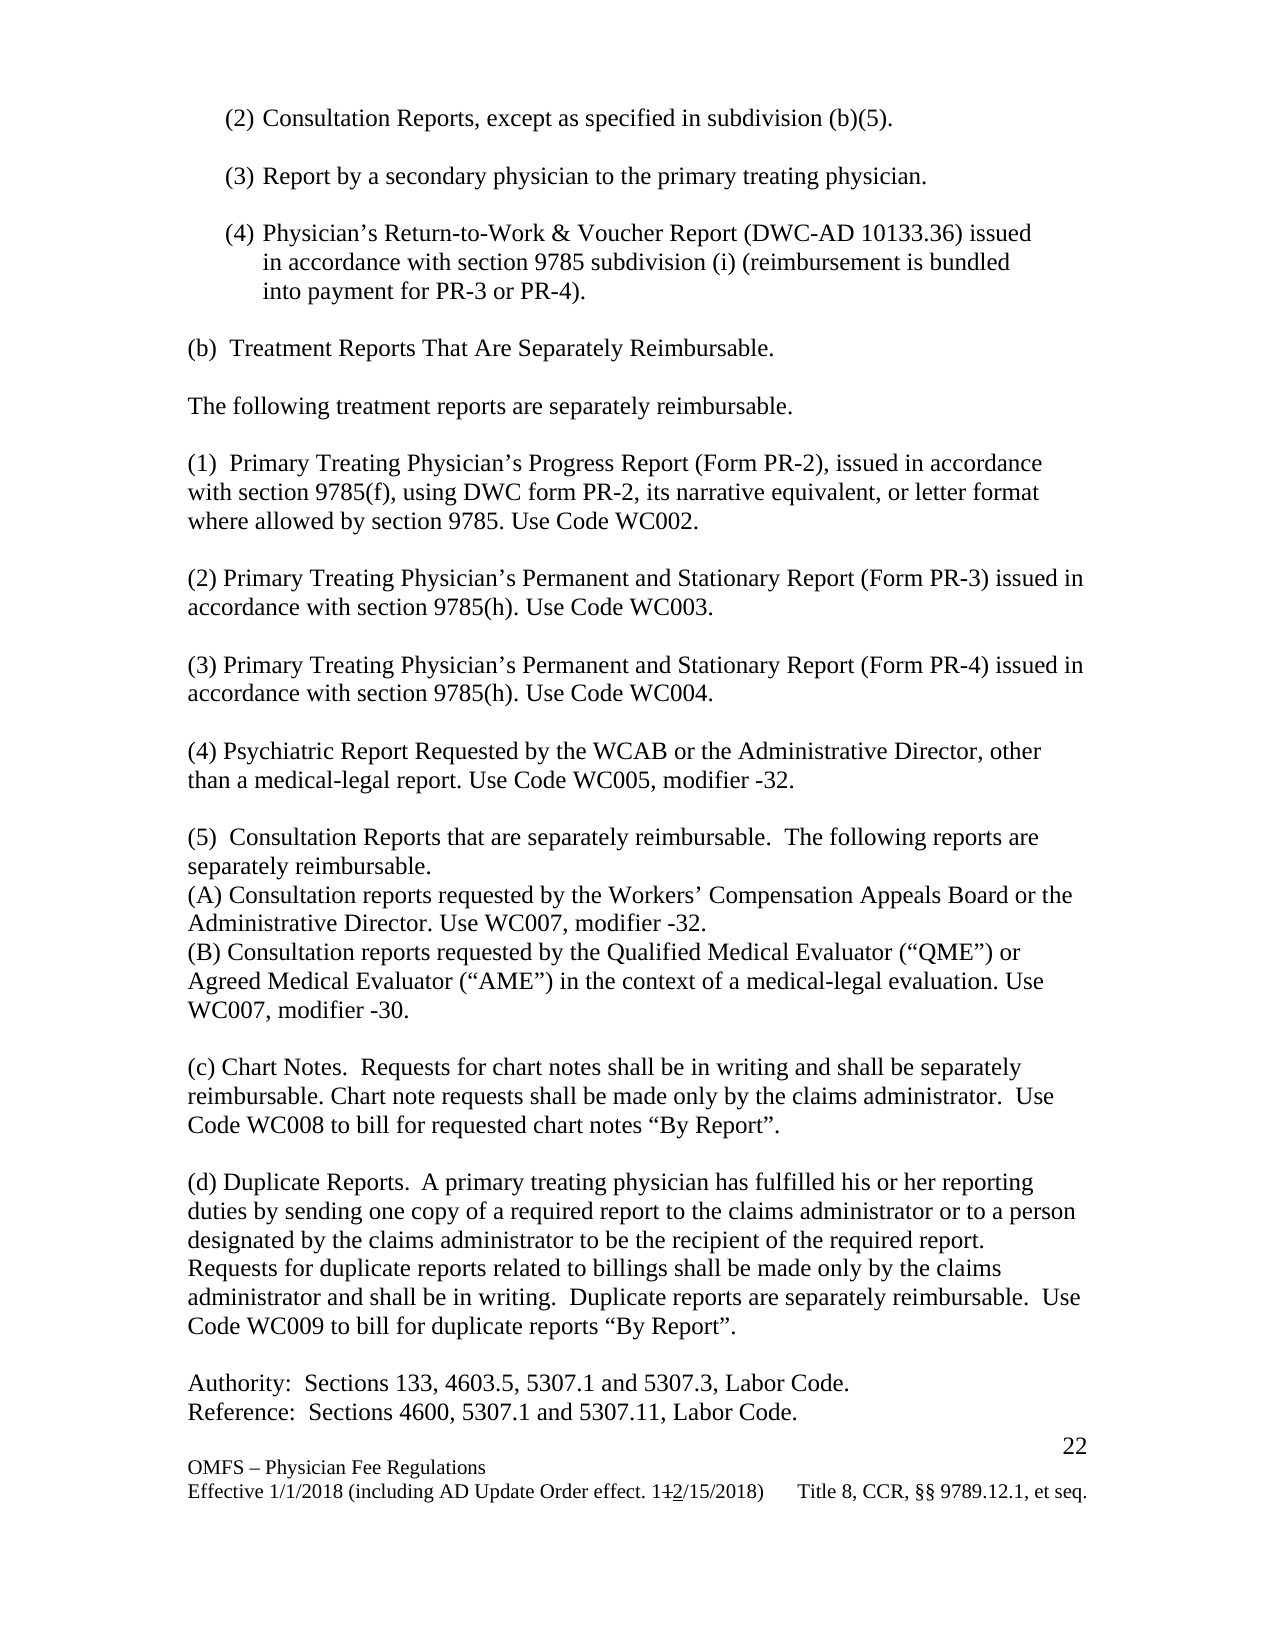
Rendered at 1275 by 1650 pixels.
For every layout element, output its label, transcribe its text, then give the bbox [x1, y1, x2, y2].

text Reference: Sections 4600, 5307.1 and 5307.11, Labor Code. [187, 1397, 1087, 1426]
list Report by a secondary physician to the primary treating physician. [225, 161, 1039, 190]
text (d) Duplicate Reports. A primary treating physician has fulfilled his or her reporting duties by sending one copy of a required report to the claims administrator or to a person designated by the claims administrator to be the recipient of the required report. Requests for duplicate reports related to billings shall be made only by the claims administrator and shall be in writing. Duplicate reports are separately reimbursable. Use Code WC009 to bill for duplicate reports “By Report”. [187, 1167, 1087, 1340]
text The following treatment reports are separately reimbursable. [187, 391, 1087, 448]
text (2) Primary Treating Physician’s Permanent and Stationary Report (Form PR-3) issued in accordance with section 9785(h). Use Code WC003. [187, 563, 1087, 621]
text (4) Psychiatric Report Requested by the WCAB or the Administrative Director, other than a medical-legal report. Use Code WC005, modifier -32. [187, 736, 1087, 793]
text (3) Primary Treating Physician’s Permanent and Stationary Report (Form PR-4) issued in accordance with section 9785(h). Use Code WC004. [187, 650, 1087, 707]
list Physician’s Return-to-Work & Voucher Report (DWC-AD 10133.36) issued in accordance with section 9785 subdivision (i) (reimbursement is bundled into payment for PR-3 or PR-4). [225, 218, 1039, 305]
text (A) Consultation reports requested by the Workers’ Compensation Appeals Board or the Administrative Director. Use WC007, modifier -32. [187, 880, 1087, 937]
text (B) Consultation reports requested by the Qualified Medical Evaluator (“QME”) or Agreed Medical Evaluator (“AME”) in the context of a medical-legal evaluation. Use WC007, modifier -30. [187, 937, 1087, 1023]
text (5) Consultation Reports that are separately reimbursable. The following reports are separately reimbursable. [187, 822, 1087, 880]
text (c) Chart Notes. Requests for chart notes shall be in writing and shall be separately reimbursable. Chart note requests shall be made only by the claims administrator. Use Code WC008 to bill for requested chart notes “By Report”. [187, 1052, 1087, 1138]
text Authority: Sections 133, 4603.5, 5307.1 and 5307.3, Labor Code. [187, 1368, 1087, 1397]
text (1) Primary Treating Physician’s Progress Report (Form PR-2), issued in accordance with section 9785(f), using DWC form PR-2, its narrative equivalent, or letter format where allowed by section 9785. Use Code WC002. [187, 448, 1087, 535]
text (b) Treatment Reports That Are Separately Reimbursable. [187, 333, 1087, 362]
list Consultation Reports, except as specified in subdivision (b)(5). [225, 103, 1039, 132]
